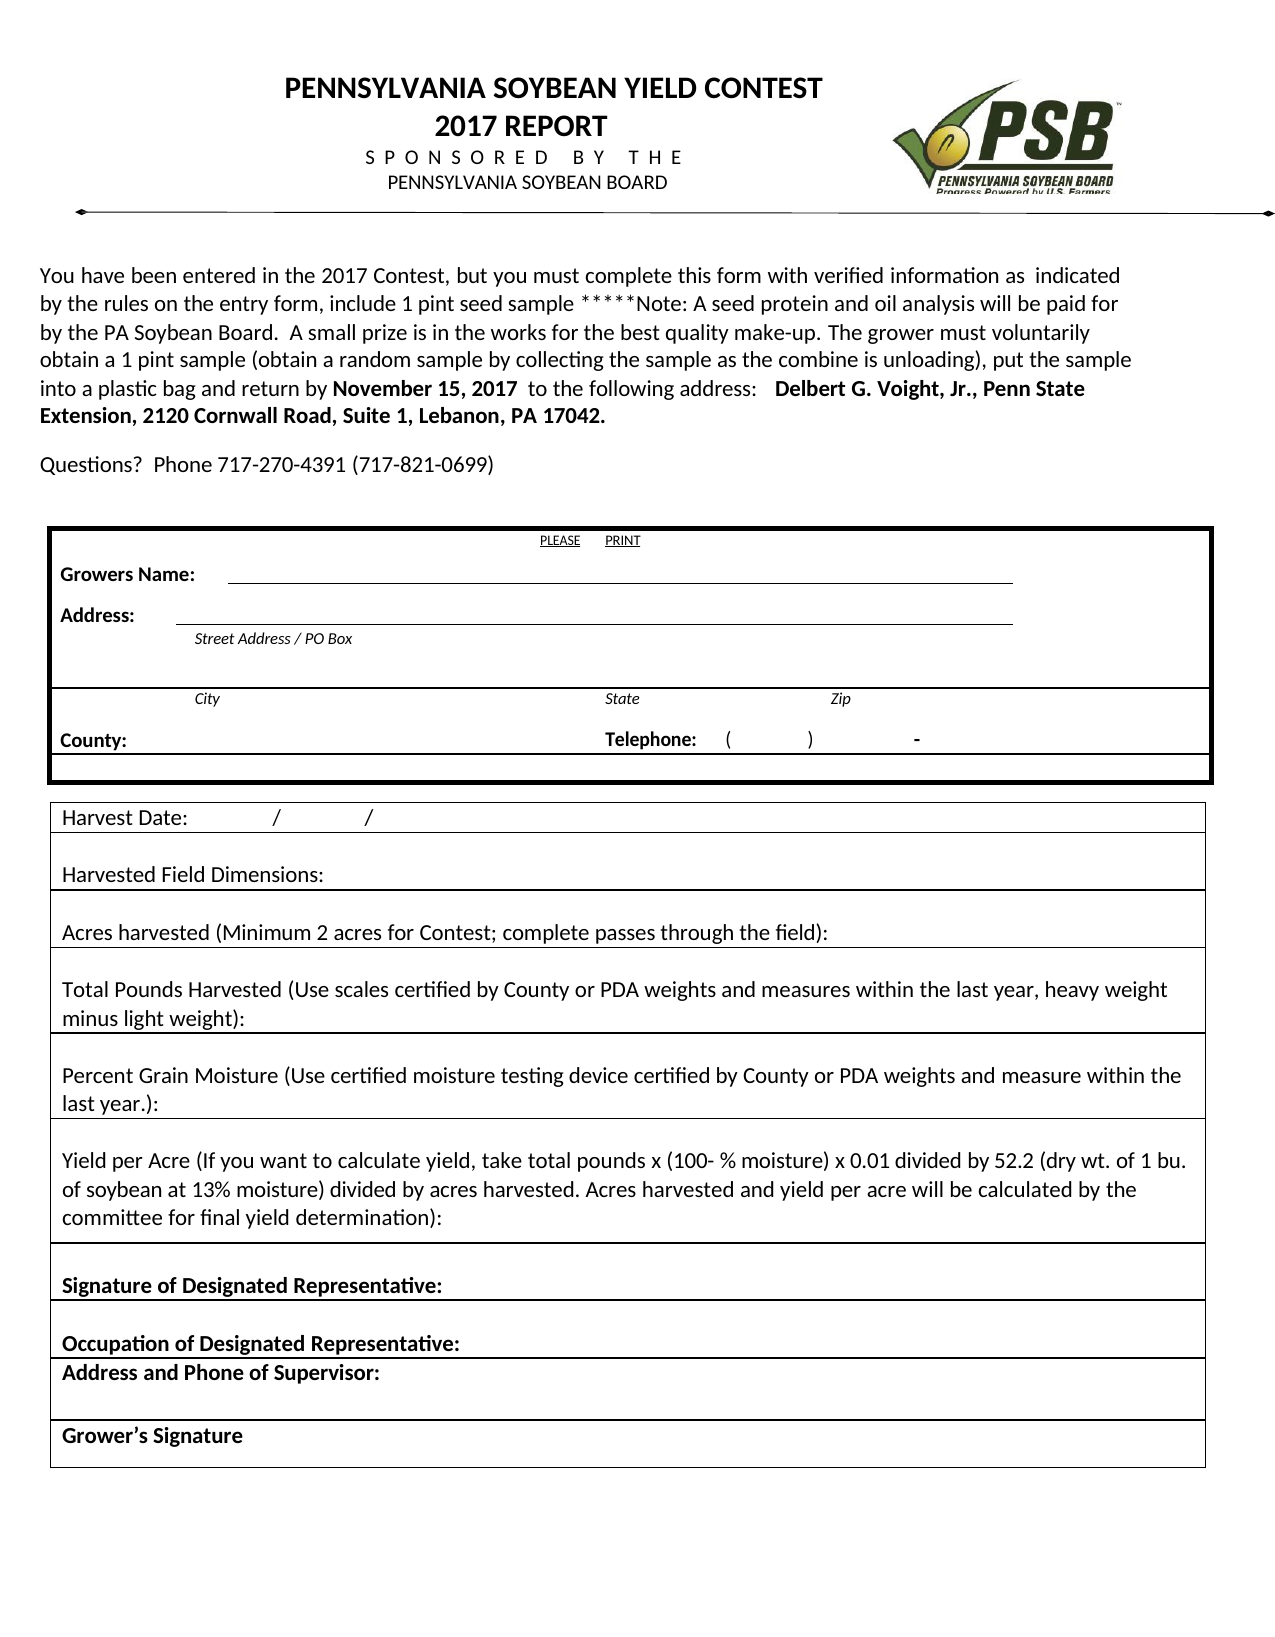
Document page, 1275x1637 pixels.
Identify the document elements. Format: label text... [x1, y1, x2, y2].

table_cell Occupation of Designated Representative: [51, 1301, 1205, 1357]
table_cell County: [52, 719, 591, 753]
table_cell Harvested Field Dimensions: [51, 833, 1205, 889]
table_header PLEASE Growers Name: [52, 531, 591, 594]
table_cell State Zip [591, 689, 1209, 719]
picture [892, 78, 1122, 194]
table_cell Address and Phone of Supervisor: [51, 1359, 1205, 1419]
table_cell Acres harvested (Minimum 2 acres for Contest; complete passes through the field): [51, 891, 1205, 946]
table_cell Yield per Acre (If you want to calculate yield, take total pounds x (100- % moisture) x 0.01 divided by 52.2 (dry wt. of 1 bu. of soybean at 13% moisture) divided by acres harvested. Acres harvested and yield per acre will be calculated by the committee for final yield determination): [51, 1119, 1205, 1242]
table_cell Grower’s Signature [51, 1421, 1205, 1466]
table_cell [52, 755, 1209, 780]
text Questions? Phone 717-270-4391 (717-821-0699) [39, 450, 1132, 478]
table_cell Percent Grain Moisture (Use certified moisture testing device certified by County or PDA weights and measure within the last year.): [51, 1034, 1205, 1117]
text You have been entered in the 2017 Contest, but you must complete this form with verified information as indicated by the rules on the entry form, include 1 pint seed sample *****Note: A seed protein and oil analysis will be paid for by the PA Soybean Board. A small prize is in the works for the best quality make-up. The grower must voluntarily obtain a 1 pint sample (obtain a random sample by collecting the sample as the combine is unloading), put the sample into a plastic bag and return by November 15, 2017 to the following address: Delbert G. Voight, Jr., Penn State Extension, 2120 Cornwall Road, Suite 1, Lebanon, PA 17042. [39, 262, 1140, 430]
table_header PRINT [591, 531, 1209, 594]
text S P O N S O R E D B Y T H E PENNSYLVANIA SOYBEAN BOARD [365, 144, 712, 195]
table_cell Total Pounds Harvested (Use scales certified by County or PDA weights and measures within the last year, heavy weight minus light weight): [51, 948, 1205, 1032]
table_cell Address: [52, 594, 1209, 629]
table_cell Street Address / PO Box [52, 629, 1209, 687]
table_header Harvest Date: / / [51, 803, 1205, 831]
text PENNSYLVANIA SOYBEAN YIELD CONTEST 2017 REPORT [284, 68, 899, 144]
table_cell City [52, 689, 591, 719]
table_cell Telephone: ( ) - [591, 719, 1209, 753]
table_cell Signature of Designated Representative: [51, 1244, 1205, 1299]
